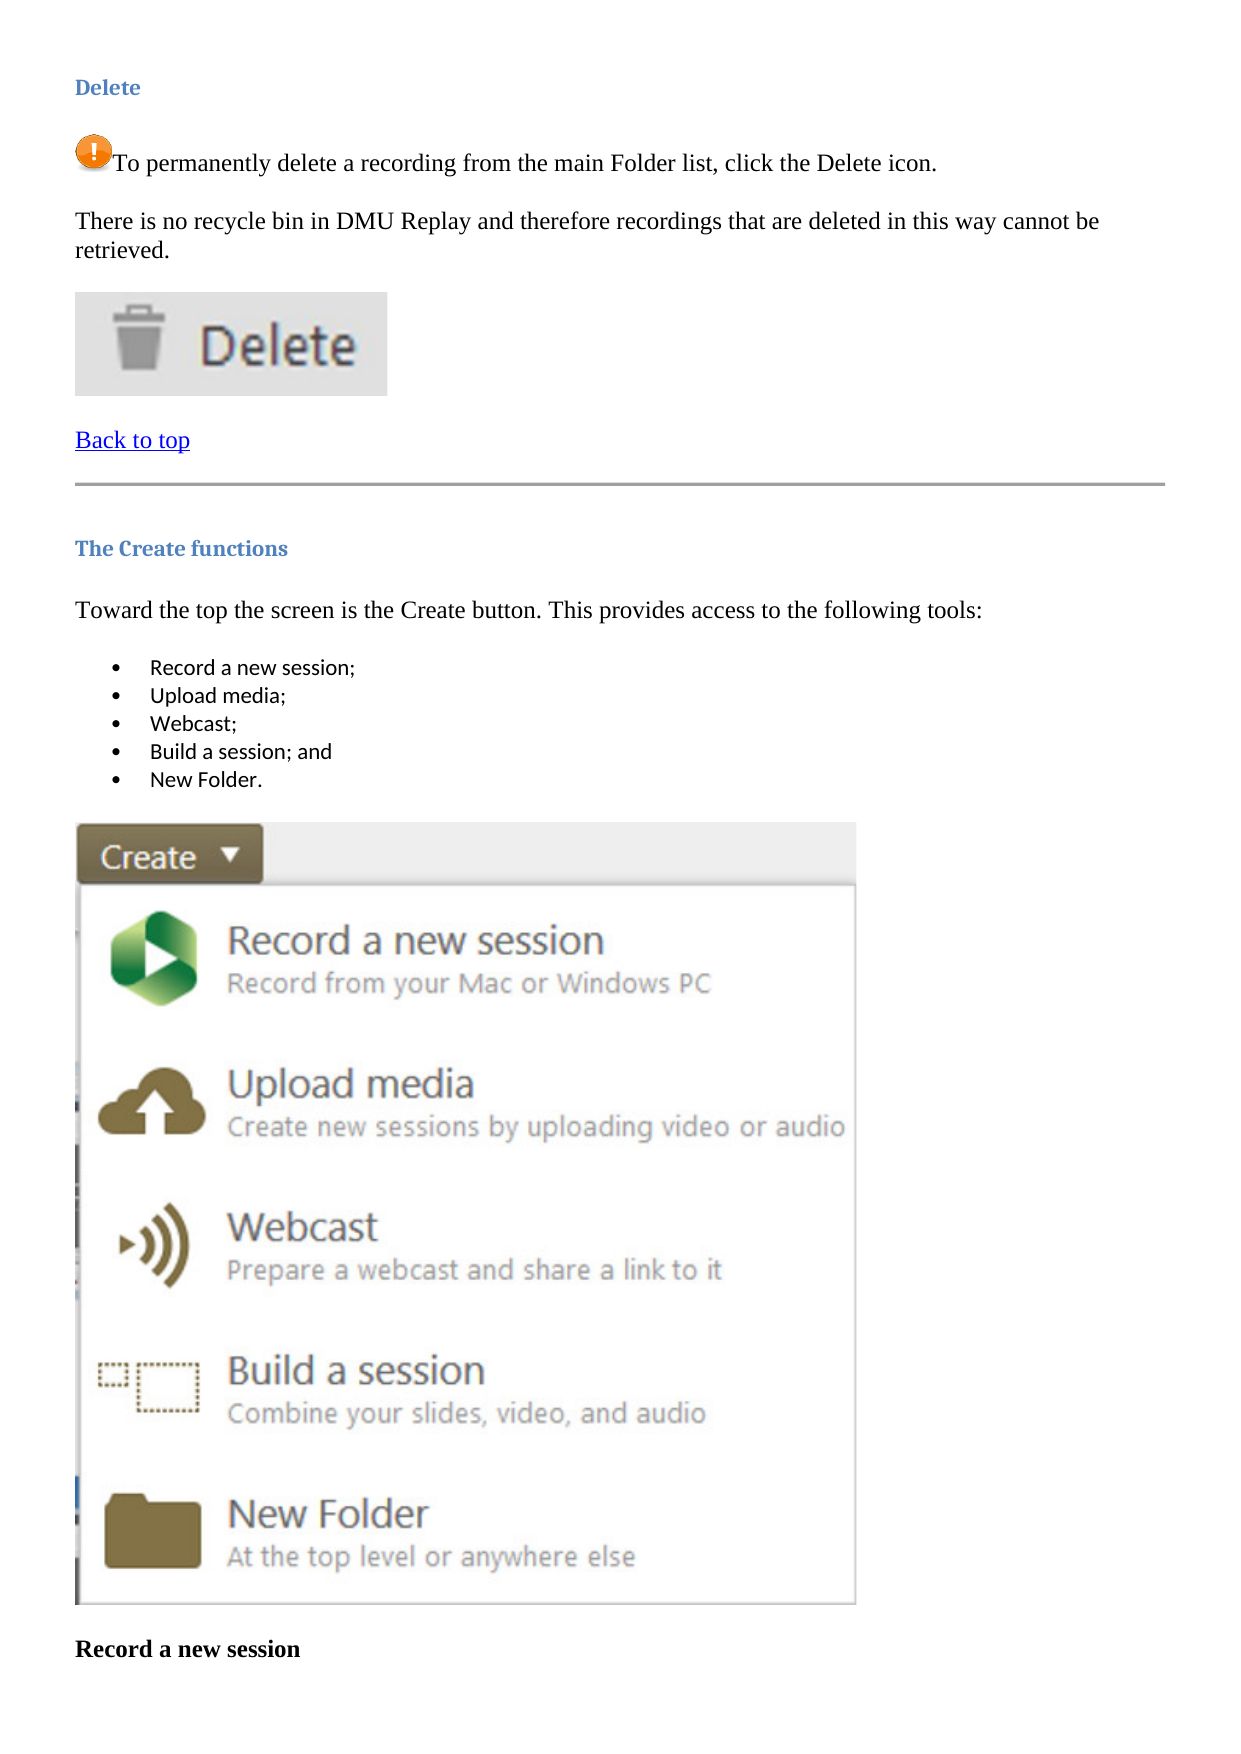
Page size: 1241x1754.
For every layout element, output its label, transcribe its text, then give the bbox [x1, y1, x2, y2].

list Upload media; [112, 681, 1165, 709]
list Build a session; and [112, 737, 1165, 765]
text Toward the top the screen is the Create button. This provides access to the following tools: [75, 595, 1165, 624]
picture [75, 134, 112, 172]
text Back to top [75, 425, 1165, 453]
text There is no recycle bin in DMU Replay and therefore recordings that are deleted in this way cannot be retrieved. [75, 206, 1165, 263]
text To permanently delete a recording from the main Folder list, click the Delete icon. [75, 134, 1165, 177]
picture [75, 822, 857, 1605]
list New Folder. [112, 765, 1165, 793]
subtitle Delete [75, 75, 1165, 101]
subtitle The Create functions [75, 536, 1165, 562]
list Webcast; [112, 709, 1165, 737]
list Record a new session; [112, 653, 1165, 681]
picture [75, 292, 388, 396]
text Record a new session [75, 1634, 1165, 1663]
